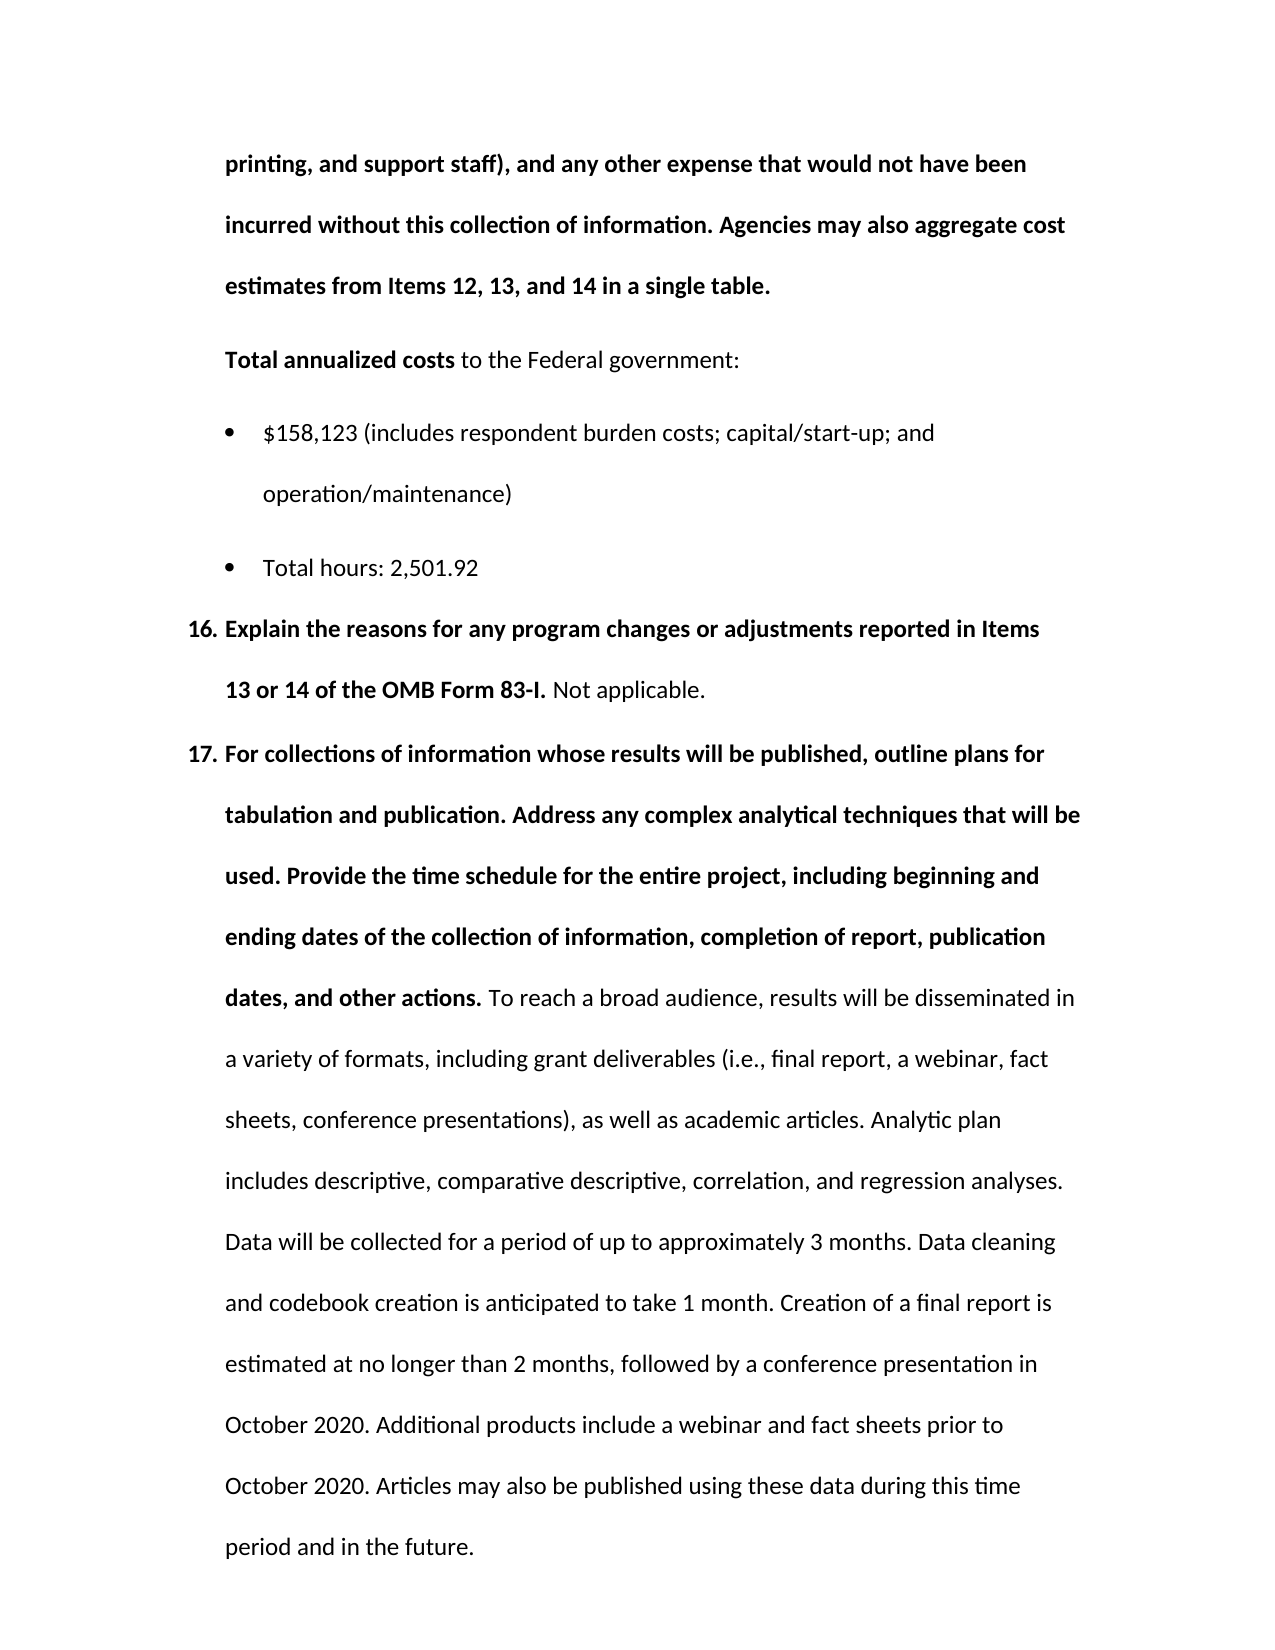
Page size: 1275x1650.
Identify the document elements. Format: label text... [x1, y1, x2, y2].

list Explain the reasons for any program changes or adjustments reported in Items 13 or 14 of the OMB Form 83-I. Not applicable. [187, 613, 1070, 705]
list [187, 148, 1073, 301]
list Total annualized costs to the Federal government: [225, 344, 1073, 374]
list Total hours: 2,501.92 [225, 552, 1073, 583]
list $158,123 (includes respondent burden costs; capital/start-up; and operation/maintenance) [225, 417, 1073, 509]
list For collections of information whose results will be published, outline plans for tabulation and publication. Address any complex analytical techniques that will be used. Provide the time schedule for the entire project, including beginning and ending dates of the collection of information, completion of report, publication dates, and other actions. To reach a broad audience, results will be disseminated in a variety of formats, including grant deliverables (i.e., final report, a webinar, fact sheets, conference presentations), as well as academic articles. Analytic plan includes descriptive, comparative descriptive, correlation, and regression analyses. Data will be collected for a period of up to approximately 3 months. Data cleaning and codebook creation is anticipated to take 1 month. Creation of a final report is estimated at no longer than 2 months, followed by a conference presentation in October 2020. Additional products include a webinar and fact sheets prior to October 2020. Articles may also be published using these data during this time period and in the future. [187, 738, 1082, 1562]
